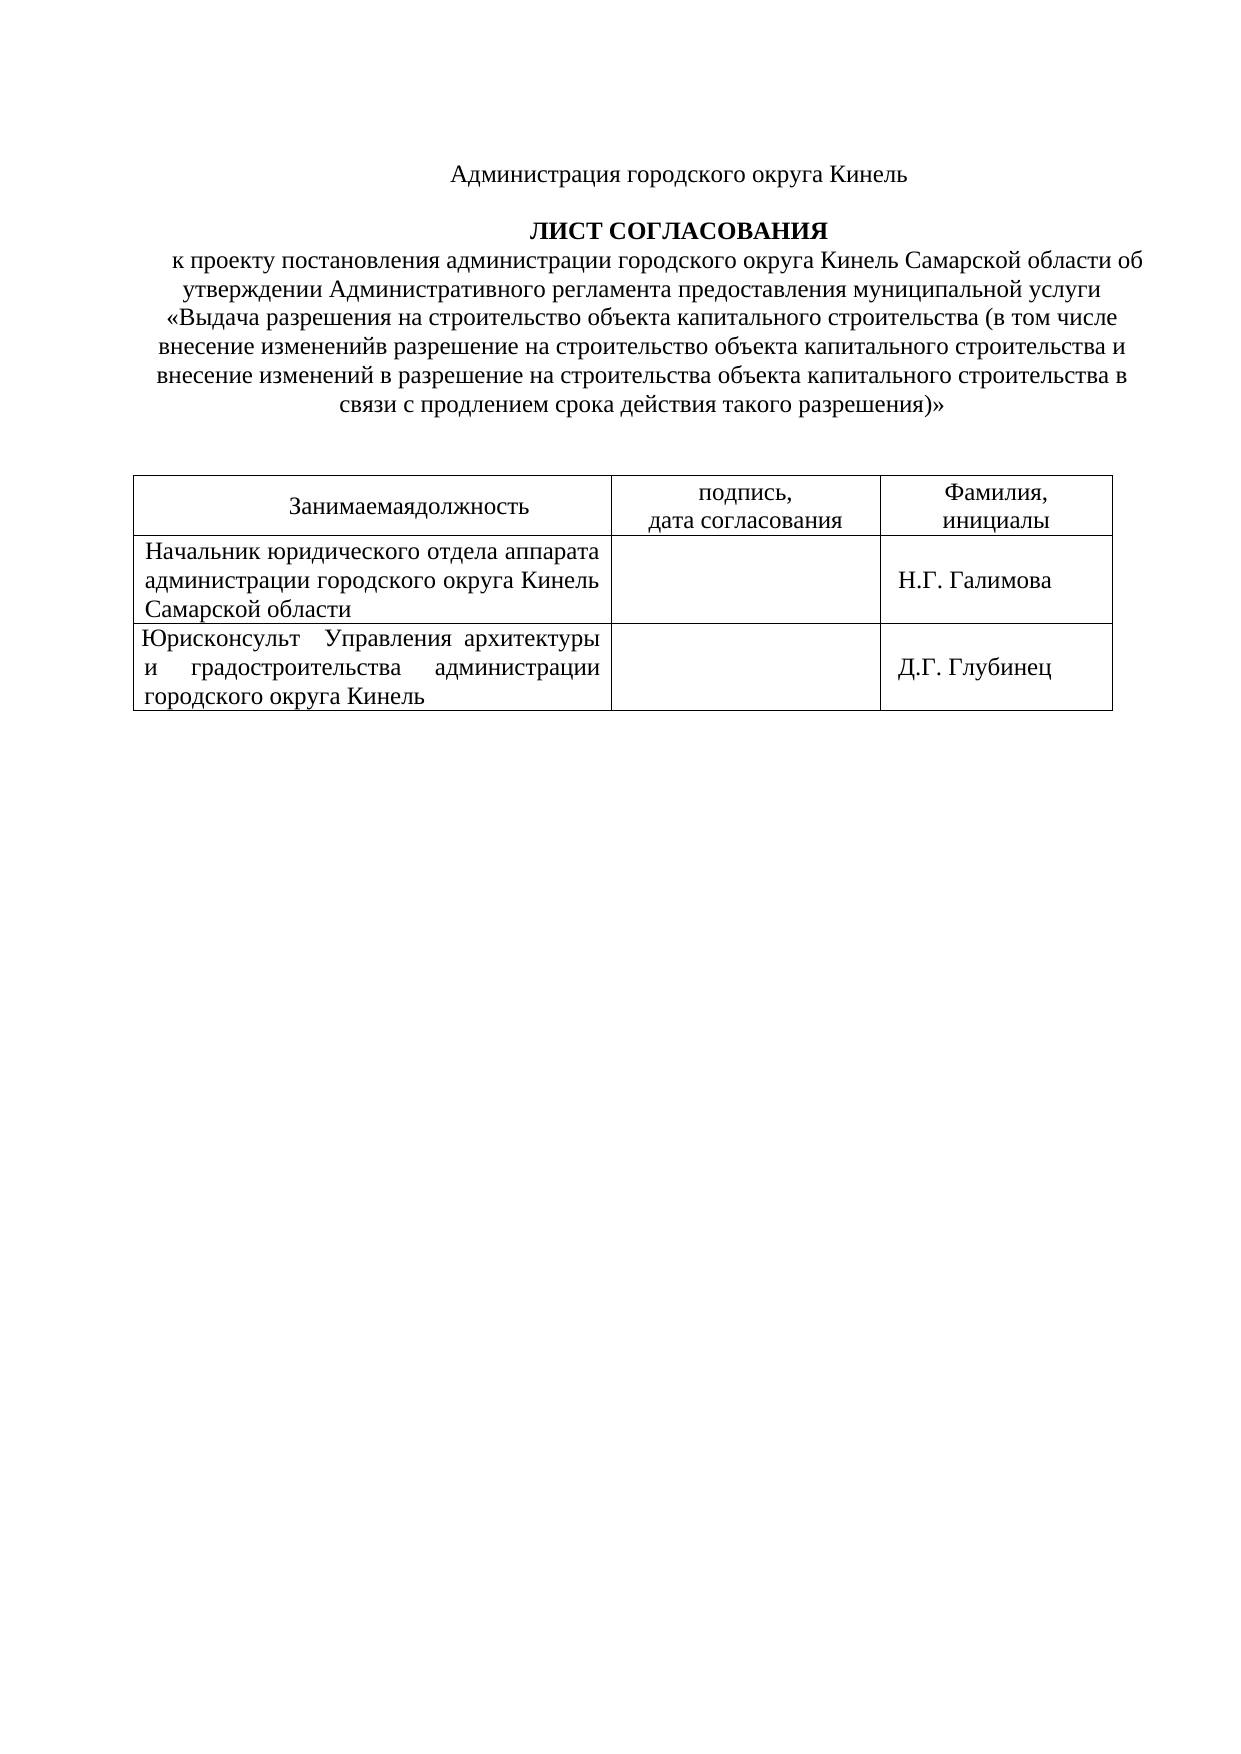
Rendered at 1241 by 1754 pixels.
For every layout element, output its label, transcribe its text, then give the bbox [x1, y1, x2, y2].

table_cell Н.Г. Галимова [881, 536, 1112, 622]
table_cell [612, 536, 880, 622]
table_cell Юрисконсульт Управления архитектуры и градостроительства администрации городского округа Кинель [134, 624, 611, 710]
text ЛИСТ СОГЛАСОВАНИЯ [133, 216, 1151, 245]
table_header Фамилия, инициалы [881, 476, 1112, 535]
text Администрация городского округа Кинель [133, 159, 1151, 187]
table_cell [612, 624, 880, 710]
table_cell Д.Г. Глубинец [881, 624, 1112, 710]
text к проекту постановления администрации городского округа Кинель Самарской области об утверждении Административного регламента предоставления муниципальной услуги «Выдача разрешения на строительство объекта капитального строительства (в том числе внесение измененийв разрешение на строительство объекта капитального строительства и внесение изменений в разрешение на строительства объекта капитального строительства в связи с продлением срока действия такого разрешения)» [133, 245, 1151, 417]
table_header Занимаемаядолжность [134, 476, 611, 535]
table_cell Начальник юридического отдела аппарата администрации городского округа Кинель Самарской области [134, 536, 611, 622]
table_header подпись, дата согласования [612, 476, 880, 535]
